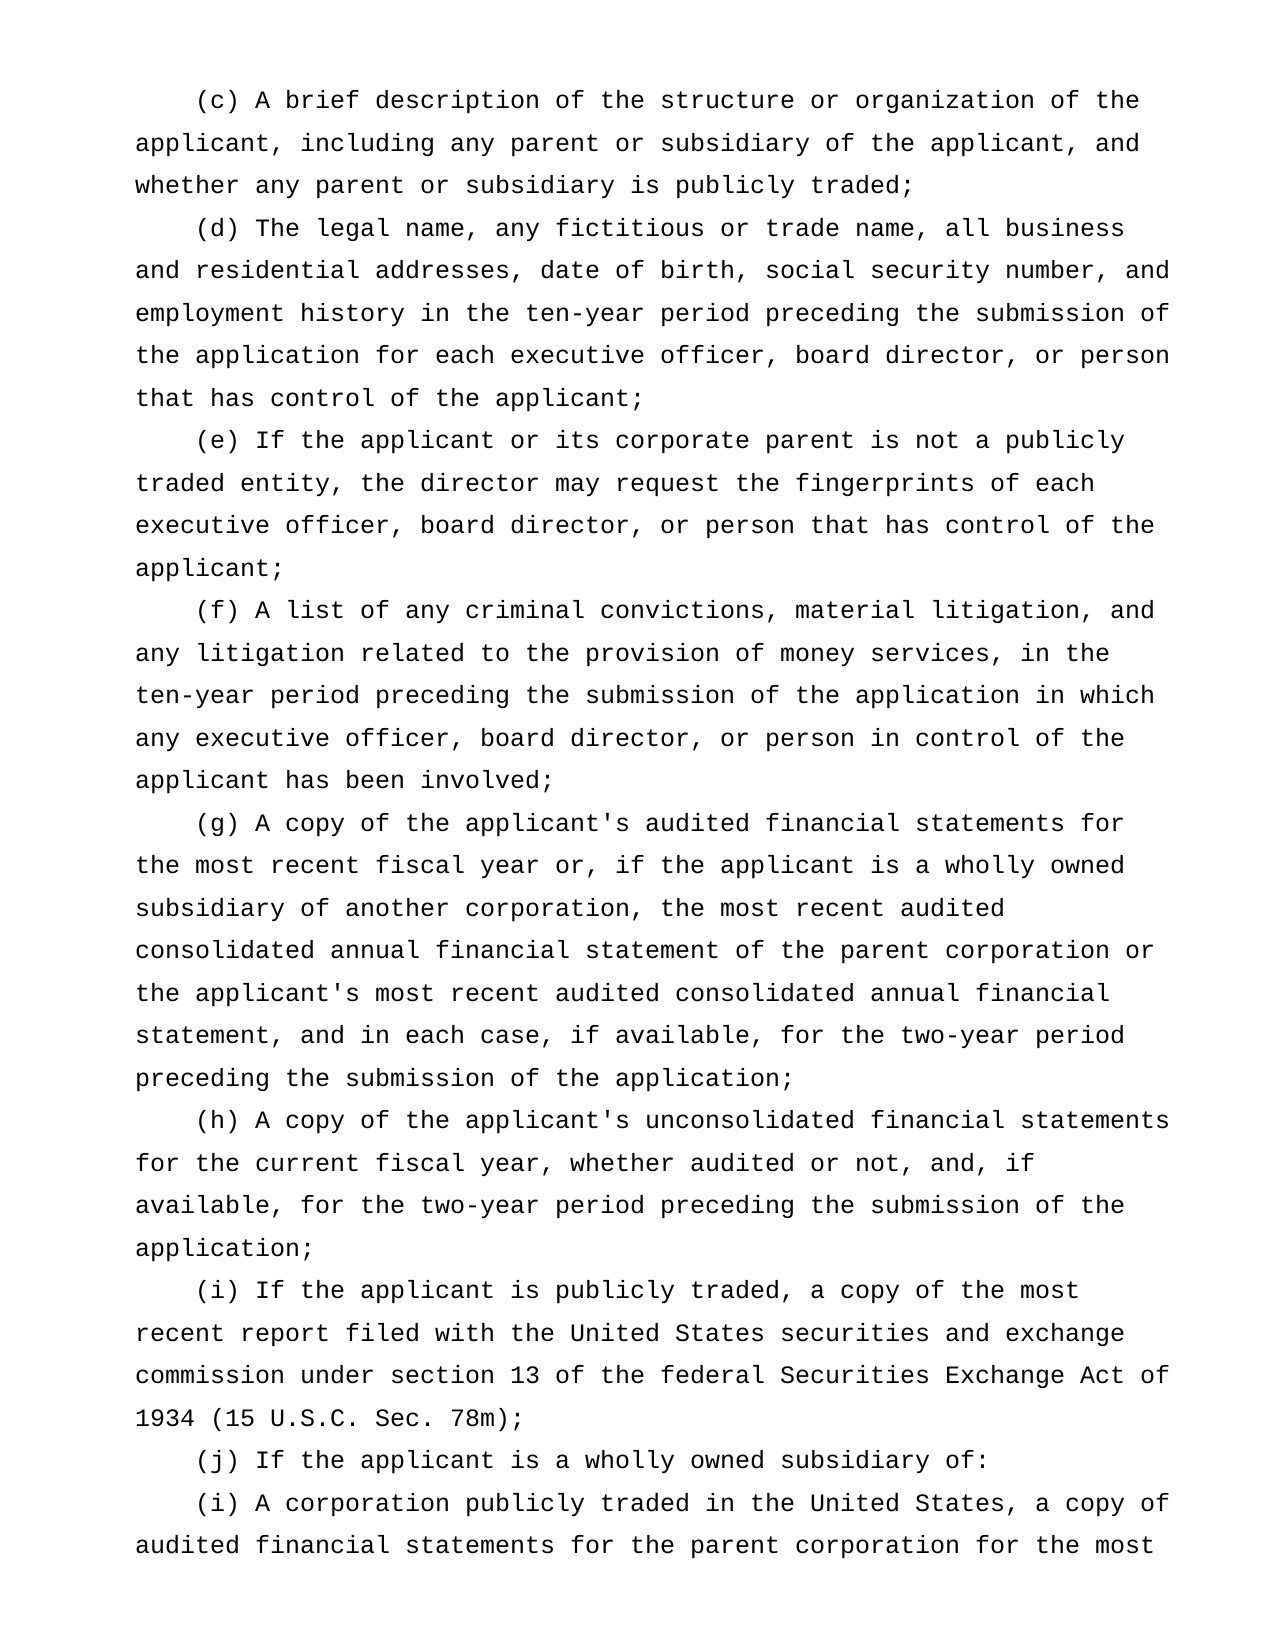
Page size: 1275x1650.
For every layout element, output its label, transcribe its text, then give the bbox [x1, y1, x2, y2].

text (e) If the applicant or its corporate parent is not a publicly traded entity, the director may request the fingerprints of each executive officer, board director, or person that has control of the applicant; [135, 415, 1170, 585]
text (f) A list of any criminal convictions, material litigation, and any litigation related to the provision of money services, in the ten-year period preceding the submission of the application in which any executive officer, board director, or person in control of the applicant has been involved; [135, 585, 1170, 797]
text (g) A copy of the applicant's audited financial statements for the most recent fiscal year or, if the applicant is a wholly owned subsidiary of another corporation, the most recent audited consolidated annual financial statement of the parent corporation or the applicant's most recent audited consolidated annual financial statement, and in each case, if available, for the two-year period preceding the submission of the application; [135, 797, 1170, 1095]
text (h) A copy of the applicant's unconsolidated financial statements for the current fiscal year, whether audited or not, and, if available, for the two-year period preceding the submission of the application; [135, 1095, 1170, 1265]
text (j) If the applicant is a wholly owned subsidiary of: [135, 1435, 1170, 1477]
text (c) A brief description of the structure or organization of the applicant, including any parent or subsidiary of the applicant, and whether any parent or subsidiary is publicly traded; [135, 75, 1170, 202]
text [135, 1477, 1170, 1562]
text (d) The legal name, any fictitious or trade name, all business and residential addresses, date of birth, social security number, and employment history in the ten-year period preceding the submission of the application for each executive officer, board director, or person that has control of the applicant; [135, 202, 1170, 415]
text (i) If the applicant is publicly traded, a copy of the most recent report filed with the United States securities and exchange commission under section 13 of the federal Securities Exchange Act of 1934 (15 U.S.C. Sec. 78m); [135, 1265, 1170, 1435]
